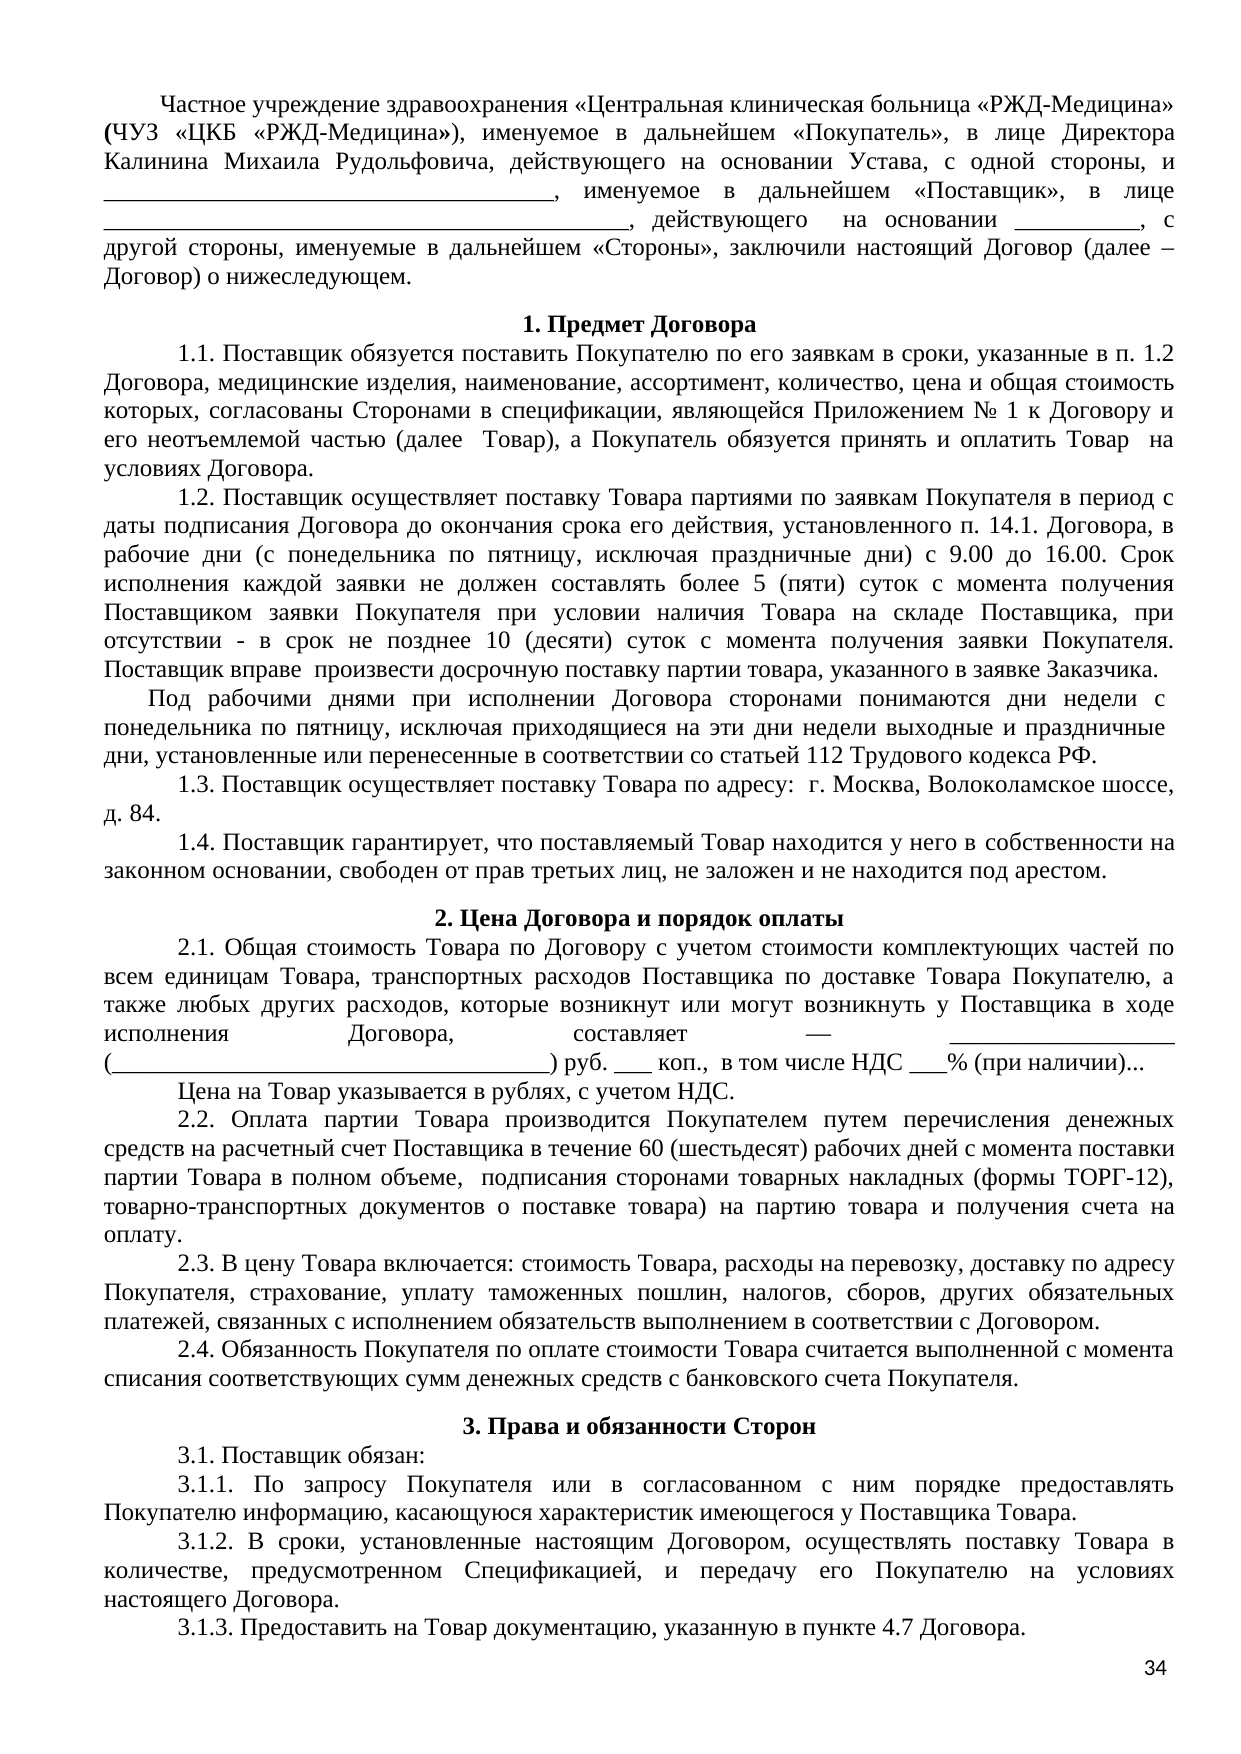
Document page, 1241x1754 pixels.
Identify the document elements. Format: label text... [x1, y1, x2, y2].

text Под рабочими днями при исполнении Договора сторонами понимаются дни недели с понедельника по пятницу, исключая приходящиеся на эти дни недели выходные и праздничные дни, установленные или перенесенные в соответствии со статьей 112 Трудового кодекса РФ. [103, 683, 1167, 769]
text 2.3. В цену Товара включается: стоимость Товара, расходы на перевозку, доставку по адресу Покупателя, страхование, уплату таможенных пошлин, налогов, сборов, других обязательных платежей, связанных с исполнением обязательств выполнением в соответствии с Договором. [103, 1248, 1175, 1334]
text Частное учреждение здравоохранения «Центральная клиническая больница «РЖД-Медицина» (ЧУЗ «ЦКБ «РЖД-Медицина»), именуемое в дальнейшем «Покупатель», в лице Директора Калинина Михаила Рудольфовича, действующего на основании Устава, с одной стороны, и ____________________________________, именуемое в дальнейшем «Поставщик», в лице __________________________________________, действующего на основании __________, с другой стороны, именуемые в дальнейшем «Стороны», заключили настоящий Договор (далее – Договор) о нижеследующем. [103, 89, 1175, 290]
text 3.1. Поставщик обязан: [103, 1440, 1175, 1469]
text 3. Права и обязанности Сторон [103, 1411, 1175, 1440]
text 3.1.1. По запросу Покупателя или в согласованном с ним порядке предоставлять Покупателю информацию, касающуюся характеристик имеющегося у Поставщика Товара. [103, 1469, 1175, 1526]
text 1.3. Поставщик осуществляет поставку Товара по адресу: г. Москва, Волоколамское шоссе, д. 84. [103, 769, 1175, 827]
text 2. Цена Договора и порядок оплаты [103, 903, 1175, 932]
text 1.4. Поставщик гарантирует, что поставляемый Товар находится у него в собственности на законном основании, свободен от прав третьих лиц, не заложен и не находится под арестом. [103, 827, 1175, 884]
text 1.1. Поставщик обязуется поставить Покупателю по его заявкам в сроки, указанные в п. 1.2 Договора, медицинские изделия, наименование, ассортимент, количество, цена и общая стоимость которых, согласованы Сторонами в спецификации, являющейся Приложением № 1 к Договору и его неотъемлемой частью (далее Товар), а Покупатель обязуется принять и оплатить Товар на условиях Договора. [103, 338, 1175, 482]
text 3.1.2. В сроки, установленные настоящим Договором, осуществлять поставку Товара в количестве, предусмотренном Спецификацией, и передачу его Покупателю на условиях настоящего Договора. [103, 1526, 1175, 1612]
text 2.2. Оплата партии Товара производится Покупателем путем перечисления денежных средств на расчетный счет Поставщика в течение 60 (шестьдесят) рабочих дней с момента поставки партии Товара в полном объеме, подписания сторонами товарных накладных (формы ТОРГ-12), товарно-транспортных документов о поставке товара) на партию товара и получения счета на оплату. [103, 1104, 1175, 1248]
text 2.1. Общая стоимость Товара по Договору с учетом стоимости комплектующих частей по всем единицам Товара, транспортных расходов Поставщика по доставке Товара Покупателю, а также любых других расходов, которые возникнут или могут возникнуть у Поставщика в ходе исполнения Договора, составляет — __________________ (___________________________________) руб. ___ коп., в том числе НДС ___% (при наличии)... [103, 932, 1175, 1076]
text 3.1.3. Предоставить на Товар документацию, указанную в пункте 4.7 Договора. [103, 1612, 1175, 1641]
text 1.2. Поставщик осуществляет поставку Товара партиями по заявкам Покупателя в период с даты подписания Договора до окончания срока его действия, установленного п. 14.1. Договора, в рабочие дни (с понедельника по пятницу, исключая праздничные дни) с 9.00 до 16.00. Срок исполнения каждой заявки не должен составлять более 5 (пяти) суток с момента получения Поставщиком заявки Покупателя при условии наличия Товара на складе Поставщика, при отсутствии - в срок не позднее 10 (десяти) суток с момента получения заявки Покупателя. Поставщик вправе произвести досрочную поставку партии товара, указанного в заявке Заказчика. [103, 482, 1175, 683]
text 1. Предмет Договора [103, 309, 1175, 338]
text 2.4. Обязанность Покупателя по оплате стоимости Товара считается выполненной с момента списания соответствующих сумм денежных средств с банковского счета Покупателя. [103, 1334, 1175, 1392]
text Цена на Товар указывается в рублях, с учетом НДС. [103, 1076, 1175, 1104]
